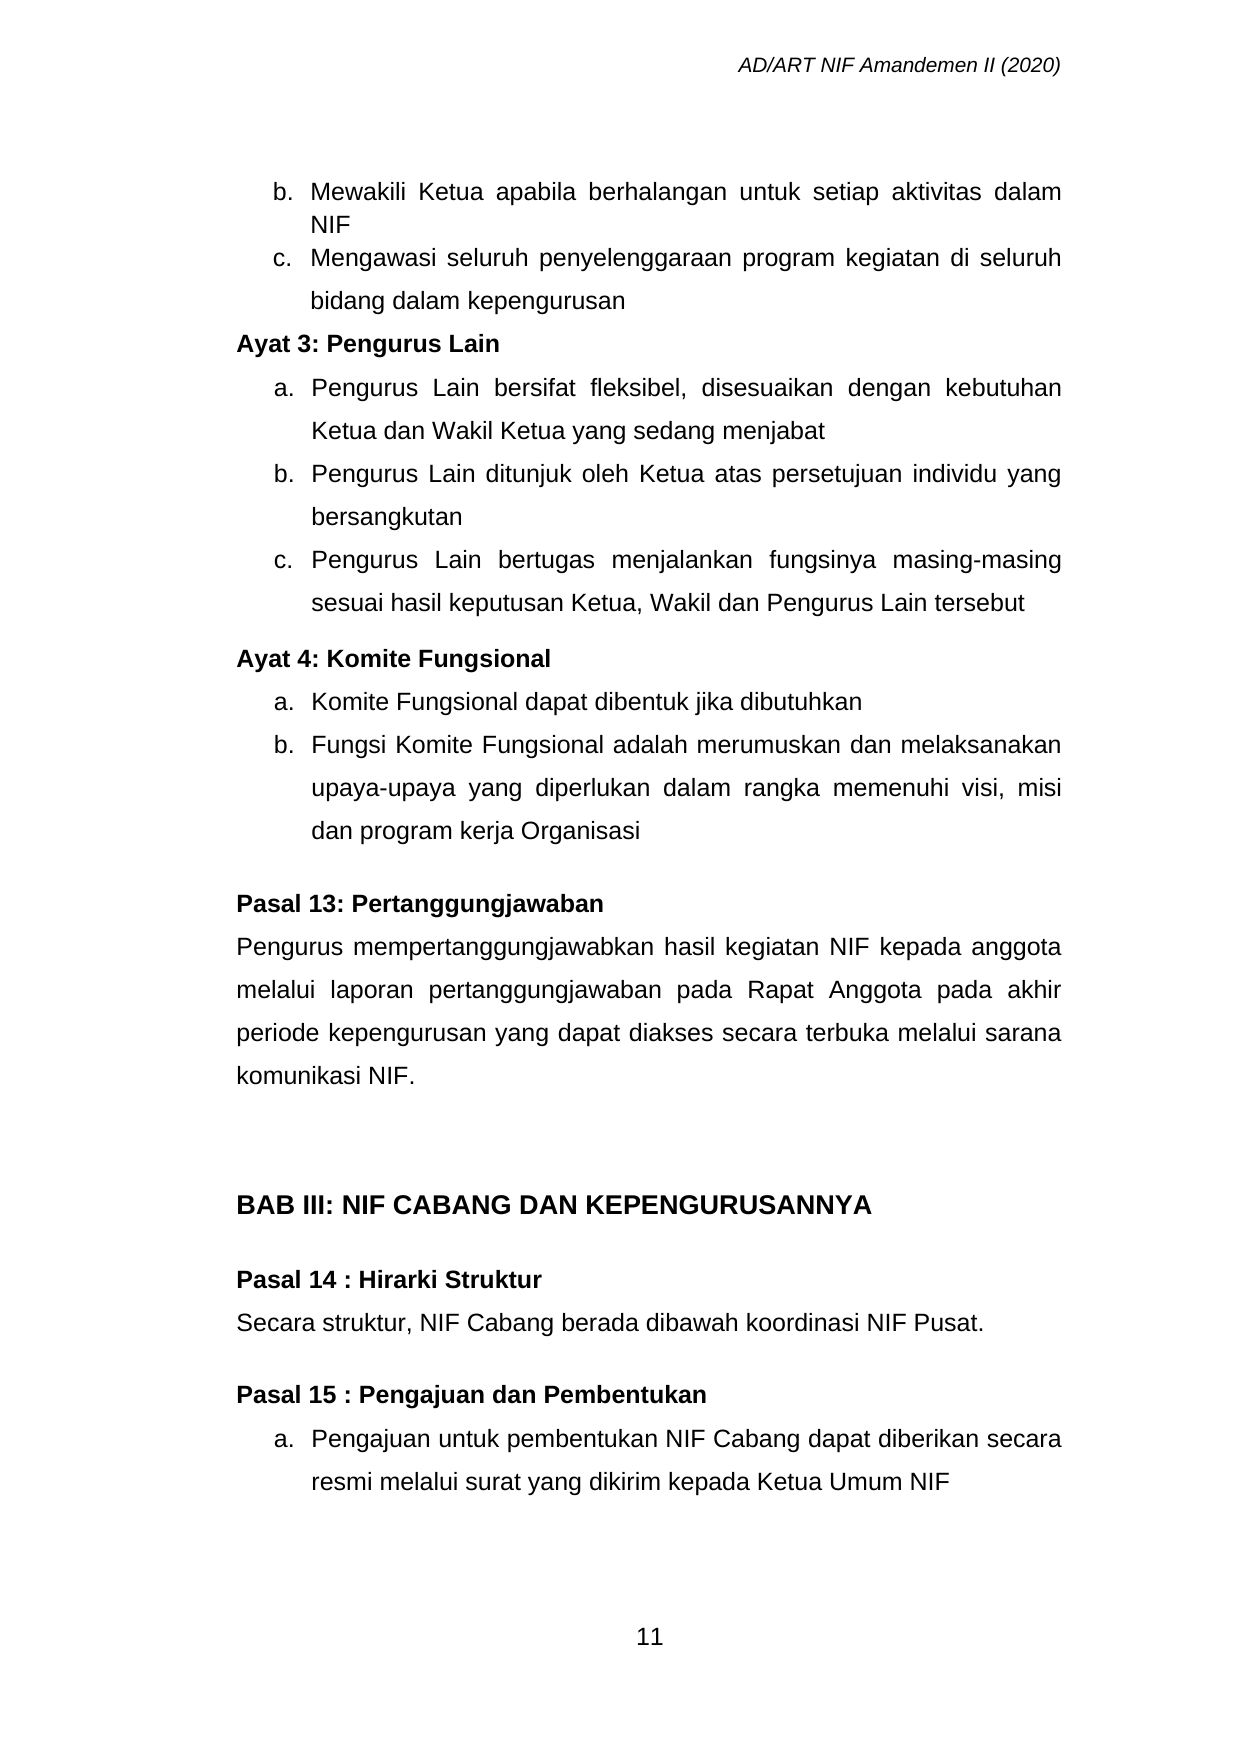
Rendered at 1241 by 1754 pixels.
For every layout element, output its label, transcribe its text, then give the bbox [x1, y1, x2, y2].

list Mewakili Ketua apabila berhalangan untuk setiap aktivitas dalam NIF [273, 177, 1063, 239]
list Pengurus Lain bersifat fleksibel, disesuaikan dengan kebutuhan Ketua dan Wakil Ketua yang sedang menjabat [274, 373, 1063, 444]
list Komite Fungsional dapat dibentuk jika dibutuhkan [274, 687, 1063, 716]
subtitle BAB III: NIF CABANG DAN KEPENGURUSANNYA [236, 1189, 1063, 1220]
list Pengajuan untuk pembentukan NIF Cabang dapat diberikan secara resmi melalui surat yang dikirim kepada Ketua Umum NIF [274, 1424, 1063, 1496]
list Pengurus Lain ditunjuk oleh Ketua atas persetujuan individu yang bersangkutan [274, 459, 1063, 531]
text Pengurus mempertanggungjawabkan hasil kegiatan NIF kepada anggota melalui laporan pertanggungjawaban pada Rapat Anggota pada akhir periode kepengurusan yang dapat diakses secara terbuka melalui sarana komunikasi NIF. [236, 932, 1063, 1090]
list Mengawasi seluruh penyelenggaraan program kegiatan di seluruh bidang dalam pengurusan [273, 243, 1063, 315]
subtitle Ayat 4: Komite Fungsional [236, 644, 1063, 673]
list Pengurus Lain bertugas menjalankan fungsinya masing-masing sesuai hasil keputusan Ketua, Wakil dan Pengurus Lain tersebut [274, 545, 1063, 617]
list Fungsi Komite Fungsional adalah merumuskan dan melaksanakan upaya-upaya yang diperlukan dalam rangka memenuhi visi, misi dan program kerja Organisasi [274, 730, 1063, 845]
subtitle Ayat 3: Pengurus Lain [236, 329, 1063, 358]
subtitle Pasal 1: Pengajuan dan Pembentukan [236, 1381, 1063, 1409]
subtitle Pasal 13: Pertanggungjawaban [236, 889, 1063, 917]
